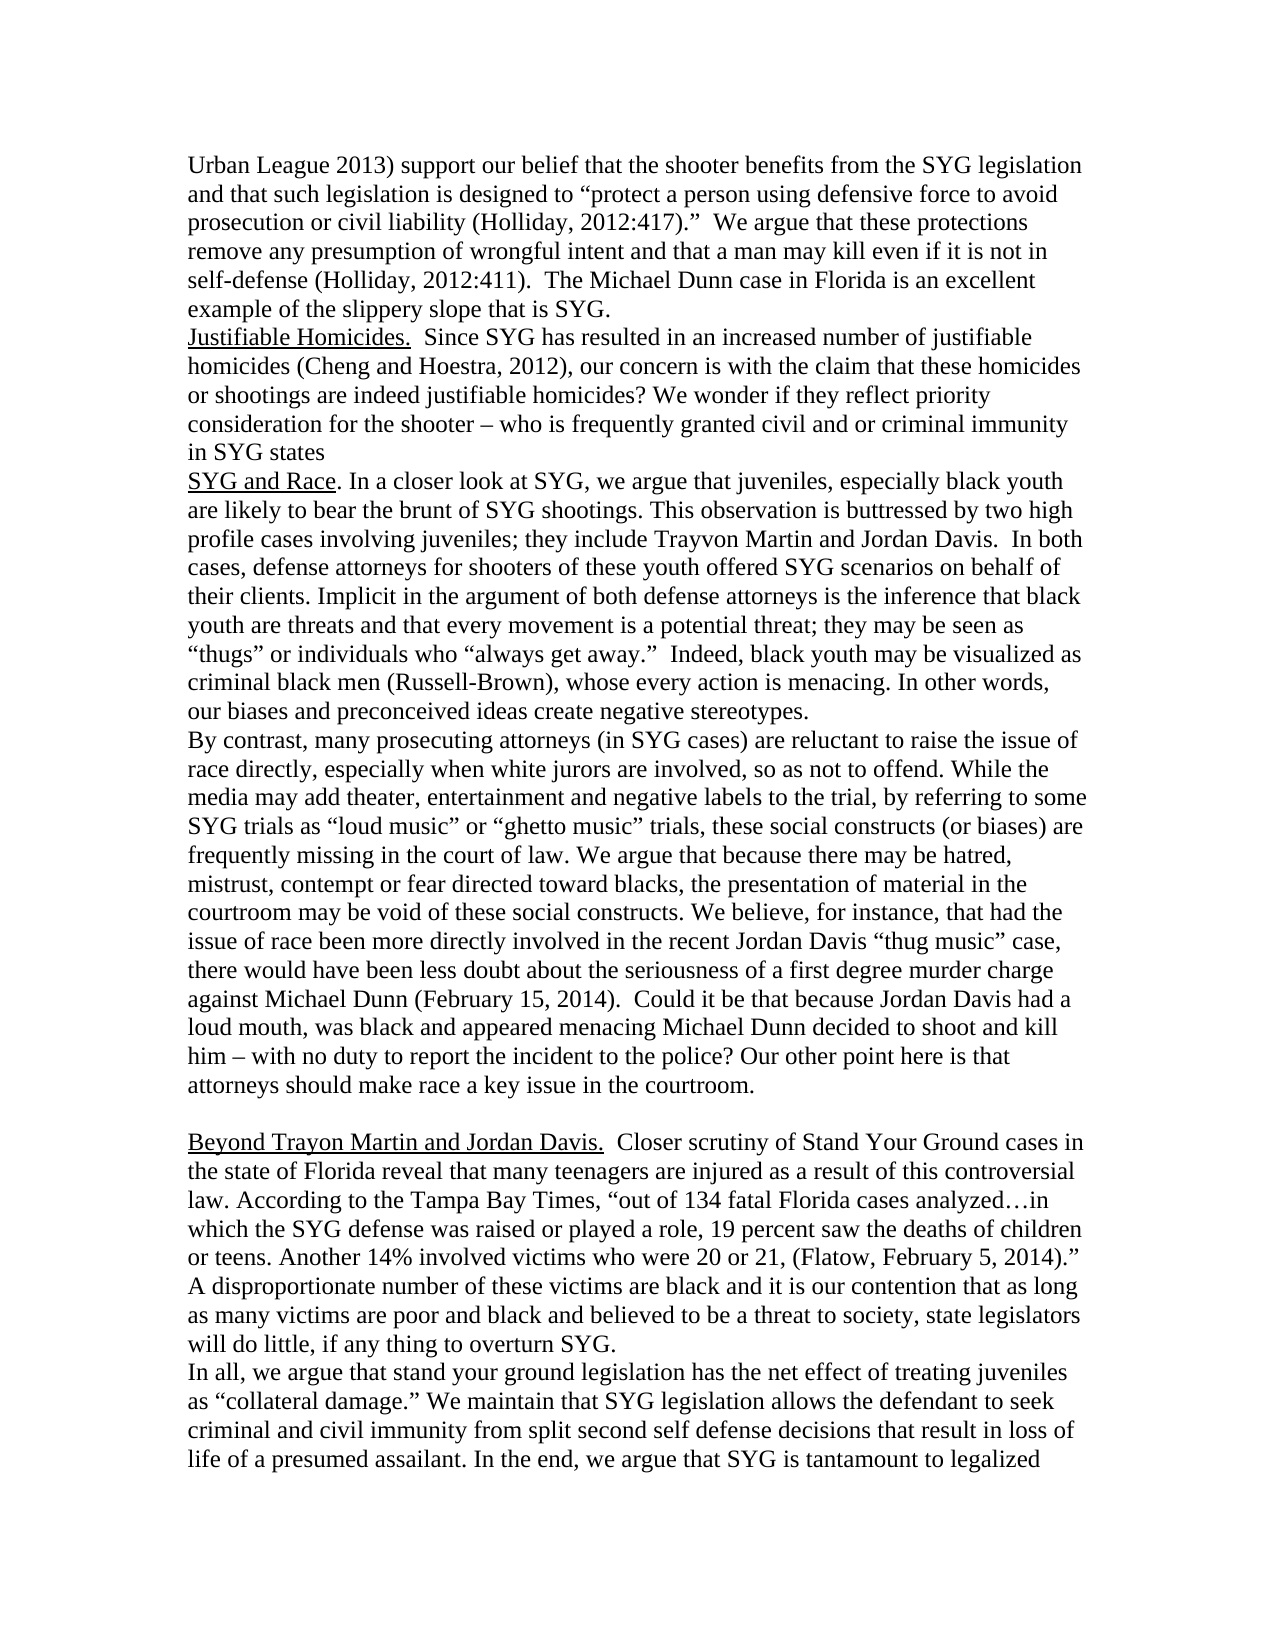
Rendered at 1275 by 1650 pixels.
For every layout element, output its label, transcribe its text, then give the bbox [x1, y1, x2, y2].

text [187, 1357, 1087, 1472]
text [187, 150, 1087, 322]
text Beyond Trayon Martin and Jordan Davis. Closer scrutiny of Stand Your Ground cases in the state of Florida reveal that many teenagers are injured as a result of this controversial law. According to the Tampa Bay Times, “out of 134 fatal Florida cases analyzed…in which the SYG defense was raised or played a role, 19 percent saw the deaths of children or teens. Another 14% involved victims who were 20 or 21, (Flatow, February 5, 2014).” A disproportionate number of these victims are black and it is our contention that as long as many victims are poor and black and believed to be a threat to society, state legislators will do little, if any thing to overturn SYG. [187, 1127, 1087, 1357]
text By contrast, many prosecuting attorneys (in SYG cases) are reluctant to raise the issue of race directly, especially when white jurors are involved, so as not to offend. While the media may add theater, entertainment and negative labels to the trial, by referring to some SYG trials as “loud music” or “ghetto music” trials, these social constructs (or biases) are frequently missing in the court of law. We argue that because there may be hatred, mistrust, contempt or fear directed toward blacks, the presentation of material in the courtroom may be void of these social constructs. We believe, for instance, that had the issue of race been more directly involved in the recent Jordan Davis “thug music” case, there would have been less doubt about the seriousness of a first degree murder charge against Michael Dunn (February 15, 2014). Could it be that because Jordan Davis had a loud mouth, was black and appeared menacing Michael Dunn decided to shoot and kill him – with no duty to report the incident to the police? Our other point here is that attorneys should make race a key issue in the courtroom. [187, 725, 1087, 1099]
text SYG and Race. In a closer look at SYG, we argue that juveniles, especially black youth are likely to bear the brunt of SYG shootings. This observation is buttressed by two high profile cases involving juveniles; they include Trayvon Martin and Jordan Davis. In both cases, defense attorneys for shooters of these youth offered SYG scenarios on behalf of their clients. Implicit in the argument of both defense attorneys is the inference that black youth are threats and that every movement is a potential threat; they may be seen as “thugs” or individuals who “always get away.” Indeed, black youth may be visualized as criminal black men (Russell-Brown), whose every action is menacing. In other words, our biases and preconceived ideas create negative stereotypes. [187, 466, 1087, 725]
text Justifiable Homicides. Since SYG has resulted in an increased number of justifiable homicides (Cheng and Hoestra, 2012), our concern is with the claim that these homicides or shootings are indeed justifiable homicides? We wonder if they reflect priority consideration for the shooter – who is frequently granted civil and or criminal immunity in SYG states [187, 322, 1087, 466]
